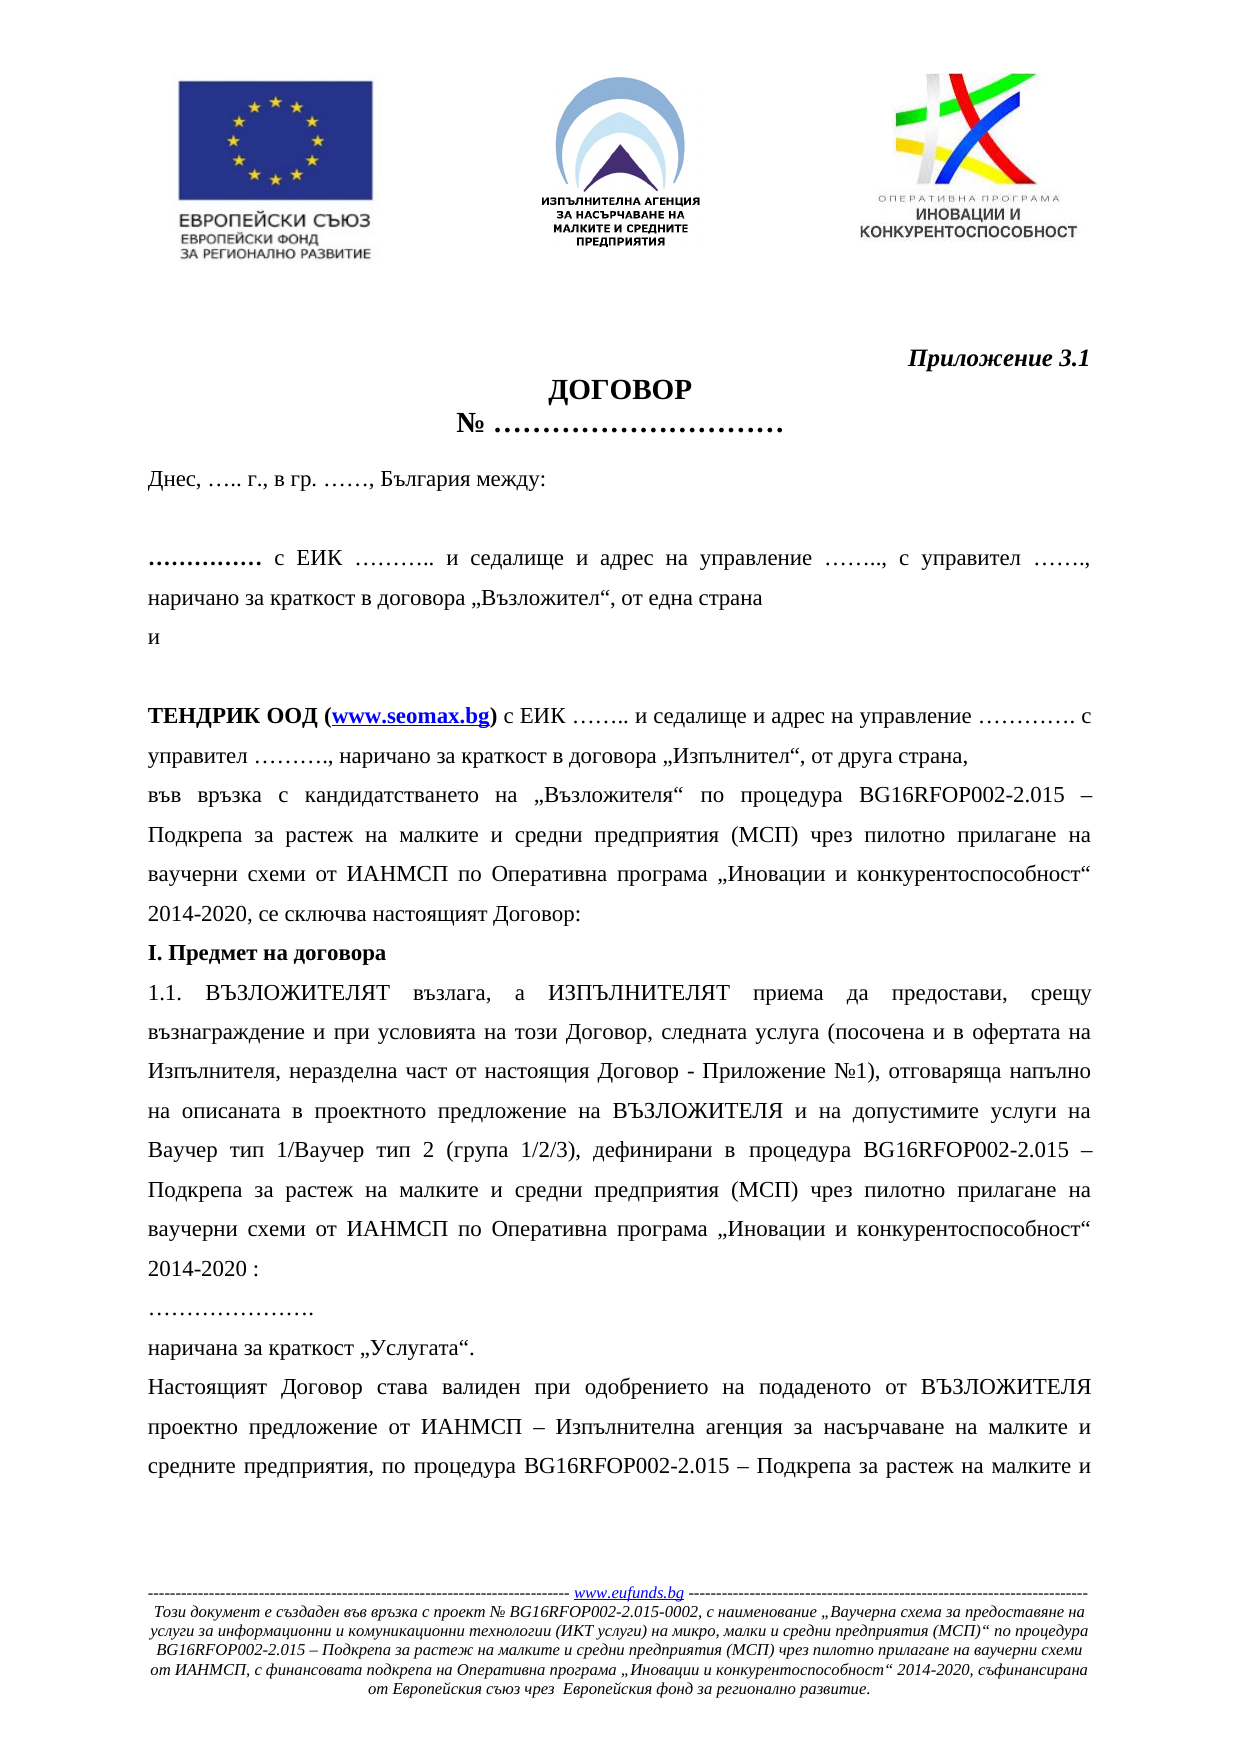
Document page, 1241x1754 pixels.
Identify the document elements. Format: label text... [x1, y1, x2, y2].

text ДОГОВОР [148, 372, 1093, 406]
text 1.1. ВЪЗЛОЖИТЕЛЯТ възлага, а ИЗПЪЛНИТЕЛЯТ приема да предостави, срещу възнаграждение и при условията на този Договор, следната услуга (посочена и в офертата на Изпълнителя, неразделна част от настоящия Договор - Приложение №1), отговаряща напълно на описаната в проектното предложение на ВЪЗЛОЖИТЕЛЯ и на допустимите услуги на Ваучер тип 1/Ваучер тип 2 (група 1/2/3), дефинирани в процедура BG16RFOP002-2.015 – Подкрепа за растеж на малките и средни предприятия (МСП) чрез пилотно прилагане на ваучерни схеми от ИАНМСП по Оперативна програма „Иновации и конкурентоспособност“ 2014-2020 : [148, 979, 1093, 1281]
text …………… с ЕИК ……….. и седалище и адрес на управление …….., с управител ……., наричано за краткост в договора „Възложител“, от една страна [148, 544, 1093, 610]
picture [170, 73, 381, 266]
text …………………. [148, 1294, 1093, 1321]
text № ………………………… [148, 406, 1093, 439]
text наричана за краткост „Услугата“. [148, 1334, 1093, 1360]
text Днес, ….. г., в гр. ……, България между: [148, 465, 1093, 492]
text Приложение 3.1 [148, 343, 1093, 372]
text и [148, 623, 1093, 650]
text ТЕНДРИК ООД (www.seomax.bg) с ЕИК …….. и седалище и адрес на управление …………. с управител ………., наричано за краткост в договора „Изпълнител“, от друга страна, [148, 702, 1093, 768]
text І. Предмет на договора [148, 939, 1093, 966]
text във връзка с кандидатстването на „Възложителя“ по процедура BG16RFOP002-2.015 – Подкрепа за растеж на малките и средни предприятия (МСП) чрез пилотно прилагане на ваучерни схеми от ИАНМСП по Оперативна програма „Иновации и конкурентоспособност“ 2014-2020, се сключва настоящият Договор: [148, 781, 1093, 926]
picture [860, 73, 1082, 243]
picture [538, 73, 702, 248]
